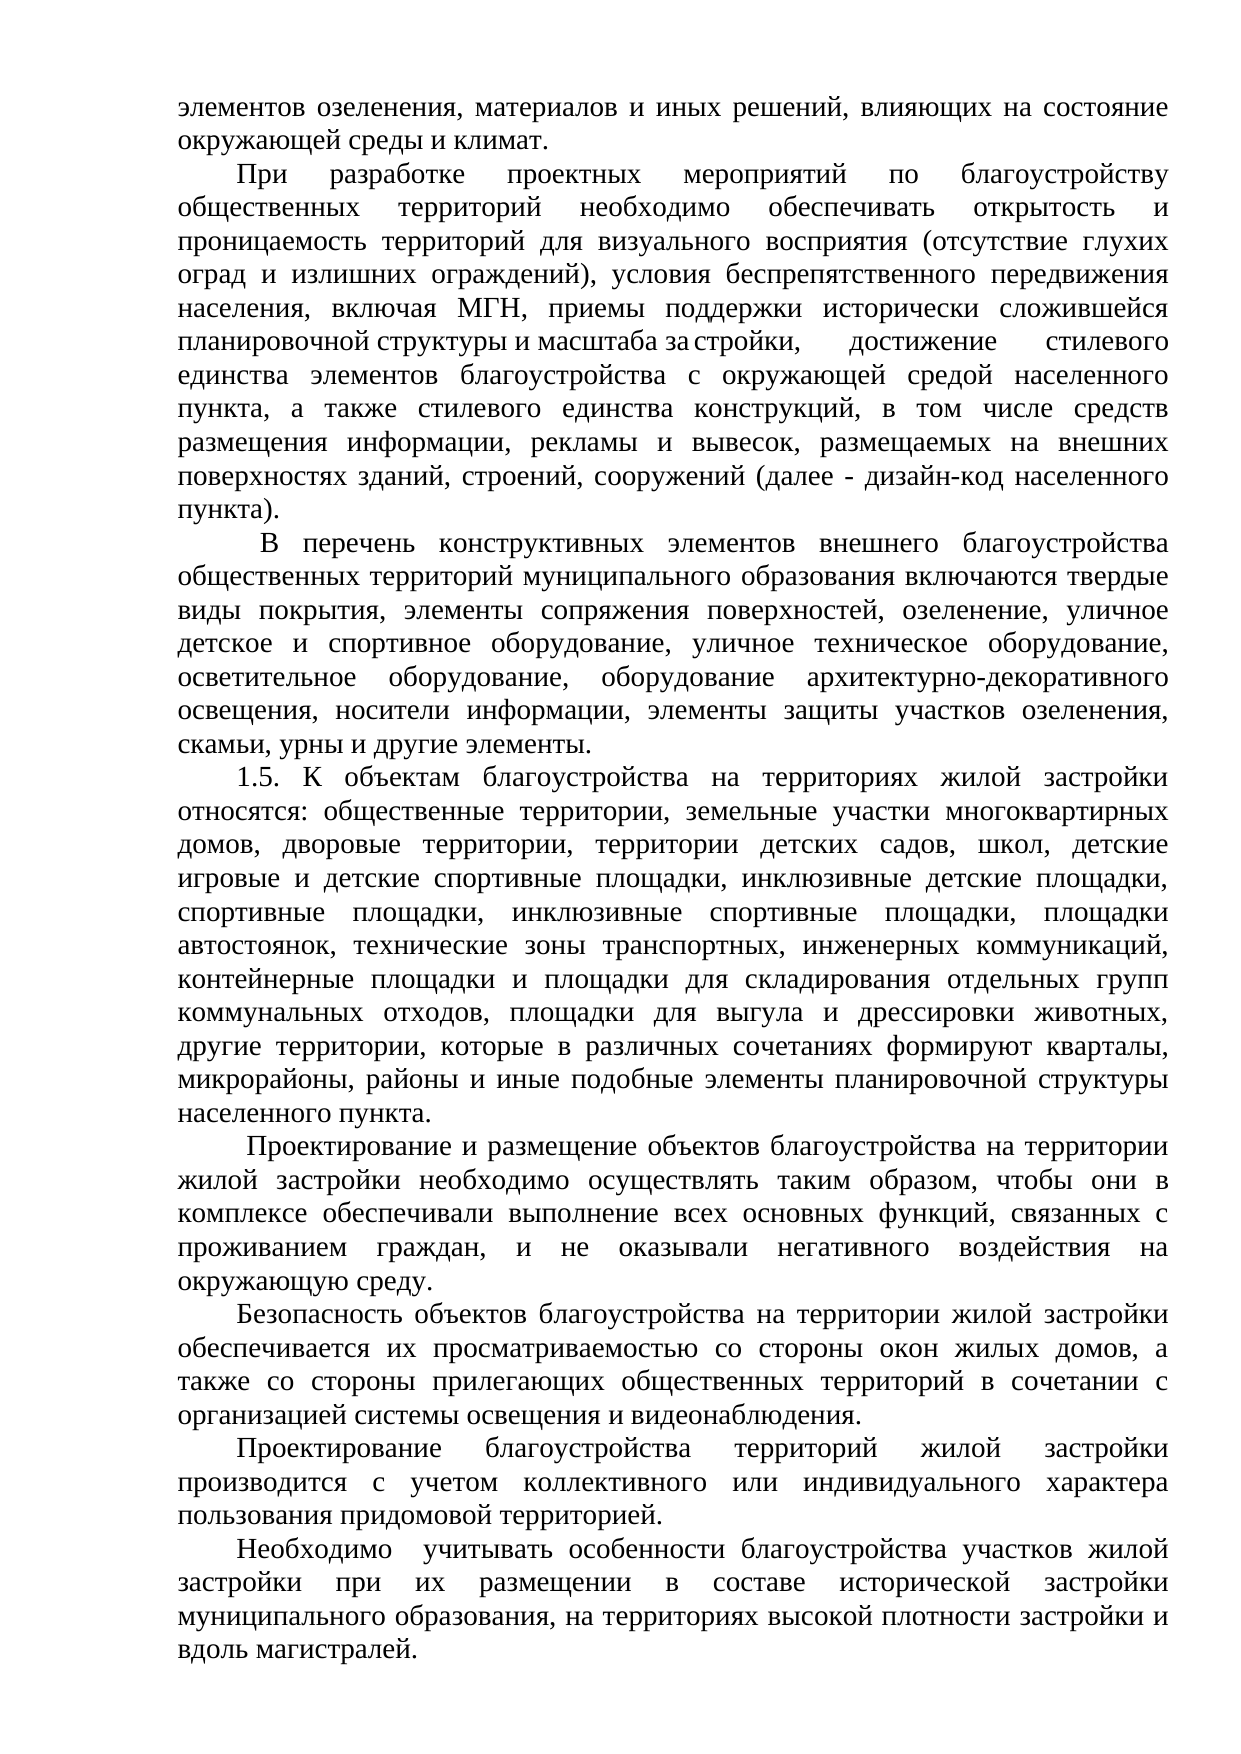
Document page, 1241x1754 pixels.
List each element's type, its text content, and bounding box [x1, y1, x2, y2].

text При разработке проектных мероприятий по благоустройству общественных территорий необходимо обеспечивать открытость и проницаемость территорий для визуального восприятия (отсутствие глухих оград и излишних ограждений), условия беспрепятственного передвижения населения, включая МГН, приемы поддержки исторически сложившейся планировочной структуры и масштаба за стройки, достижение стилевого единства элементов благоустройства с окружающей средой населенного пункта, а также стилевого единства конструкций, в том числе средств размещения информации, рекламы и вывесок, размещаемых на внешних поверхностях зданий, строений, сооружений (далее - дизайн-код населенного пункта). [177, 156, 1169, 525]
text В перечень конструктивных элементов внешнего благоустройства общественных территорий муниципального образования включаются твердые виды покрытия, элементы сопряжения поверхностей, озеленение, уличное детское и спортивное оборудование, уличное техническое оборудование, осветительное оборудование, оборудование архитектурно-декоративного освещения, носители информации, элементы защиты участков озеленения, скамьи, урны и другие элементы. [177, 525, 1169, 759]
text Проектирование благоустройства территорий жилой застройки производится с учетом коллективного или индивидуального характера пользования придомовой территорией. [177, 1430, 1169, 1531]
text Безопасность объектов благоустройства на территории жилой застройки обеспечивается их просматриваемостью со стороны окон жилых домов, а также со стороны прилегающих общественных территорий в сочетании с организацией системы освещения и видеонаблюдения. [177, 1296, 1169, 1430]
text Необходимо учитывать особенности благоустройства участков жилой застройки при их размещении в составе исторической застройки муниципального образования, на территориях высокой плотности застройки и вдоль магистралей. [177, 1531, 1169, 1665]
text Проектирование и размещение объектов благоустройства на территории жилой застройки необходимо осуществлять таким образом, чтобы они в комплексе обеспечивали выполнение всех основных функций, связанных с проживанием граждан, и не оказывали негативного воздействия на окружающую среду. [177, 1128, 1169, 1296]
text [177, 89, 1169, 156]
text 1.5. К объектам благоустройства на территориях жилой застройки относятся: общественные территории, земельные участки многоквартирных домов, дворовые территории, территории детских садов, школ, детские игровые и детские спортивные площадки, инклюзивные детские площадки, спортивные площадки, инклюзивные спортивные площадки, площадки автостоянок, технические зоны транспортных, инженерных коммуникаций, контейнерные площадки и площадки для складирования отдельных групп коммунальных отходов, площадки для выгула и дрессировки животных, другие территории, которые в различных сочетаниях формируют кварталы, микрорайоны, районы и иные подобные элементы планировочной структуры населенного пункта. [177, 759, 1169, 1128]
